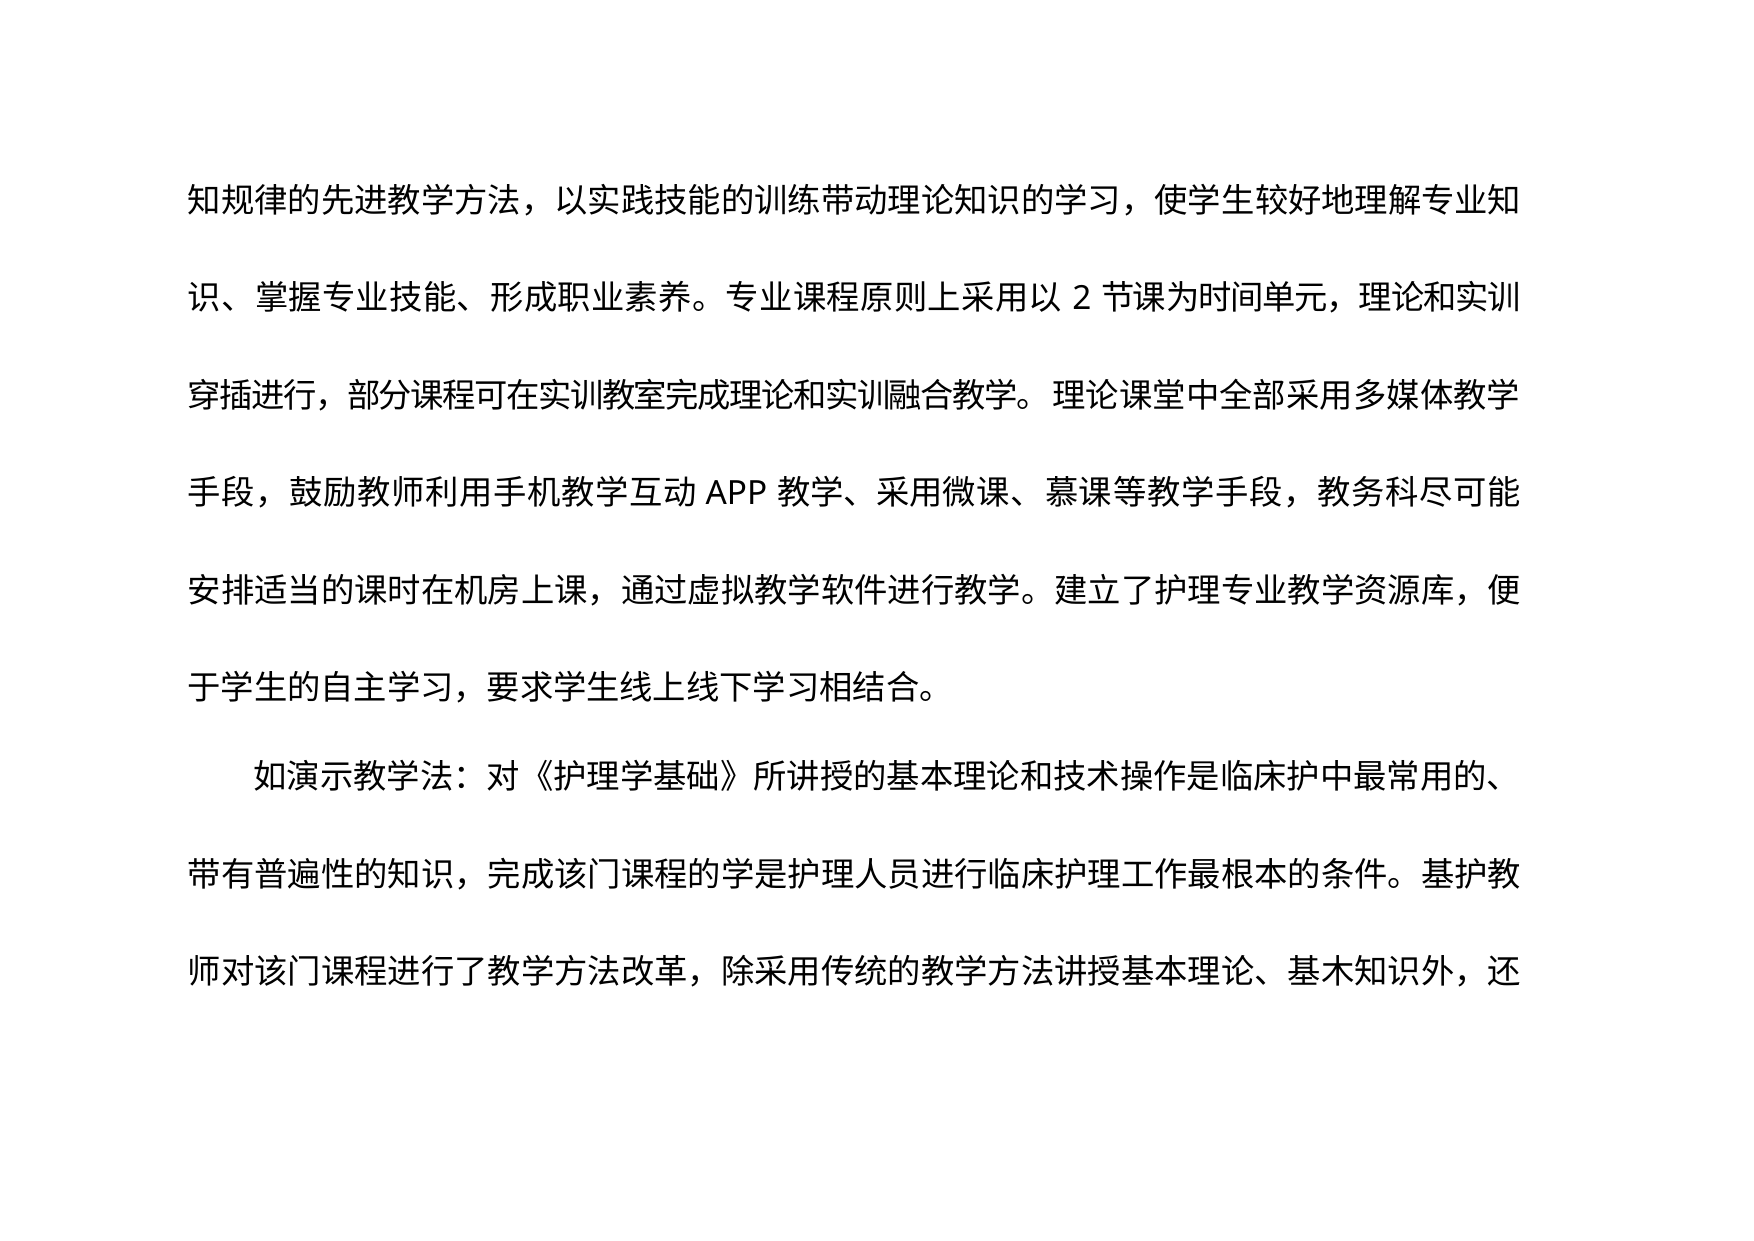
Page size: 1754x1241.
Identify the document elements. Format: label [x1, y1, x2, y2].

text [187, 742, 1521, 1002]
text [187, 165, 1521, 718]
